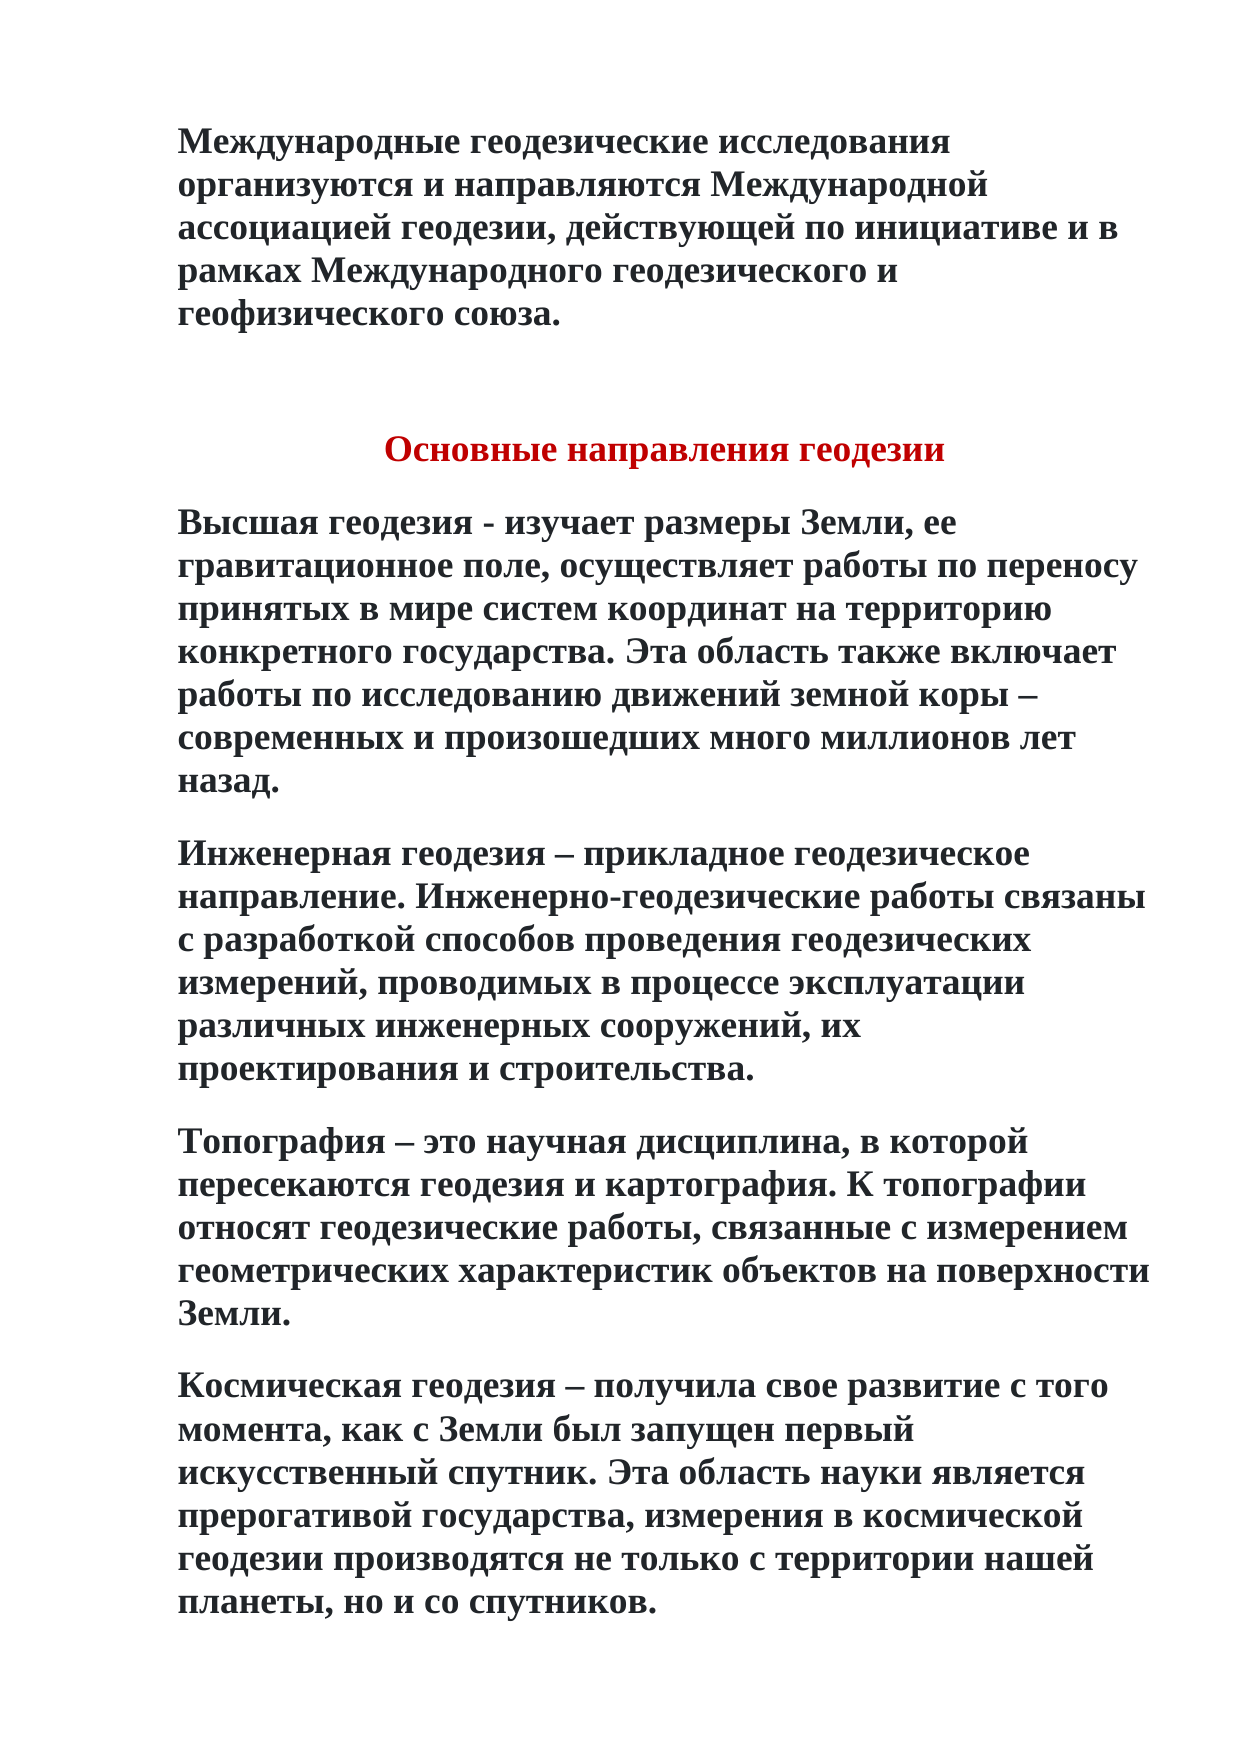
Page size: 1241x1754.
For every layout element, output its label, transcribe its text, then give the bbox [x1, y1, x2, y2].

text Космическая геодезия – получила свое развитие с того момента, как с Земли был запущен первый искусственный спутник. Эта область науки является прерогативой государства, измерения в космической геодезии производятся не только с территории нашей планеты, но и со спутников. [177, 1363, 1152, 1622]
text Основные направления геодезии [177, 427, 1152, 470]
text Топография – это научная дисциплина, в которой пересекаются геодезия и картография. К топографии относят геодезические работы, связанные с измерением геометрических характеристик объектов на поверхности Земли. [177, 1118, 1152, 1334]
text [177, 118, 1152, 334]
text Высшая геодезия - изучает размеры Земли, ее гравитационное поле, осуществляет работы по переносу принятых в мире систем координат на территорию конкретного государства. Эта область также включает работы по исследованию движений земной коры – современных и произошедших много миллионов лет назад. [177, 499, 1152, 801]
text Инженерная геодезия – прикладное геодезическое направление. Инженерно-геодезические работы связаны с разработкой способов проведения геодезических измерений, проводимых в процессе эксплуатации различных инженерных сооружений, их проектирования и строительства. [177, 830, 1152, 1089]
